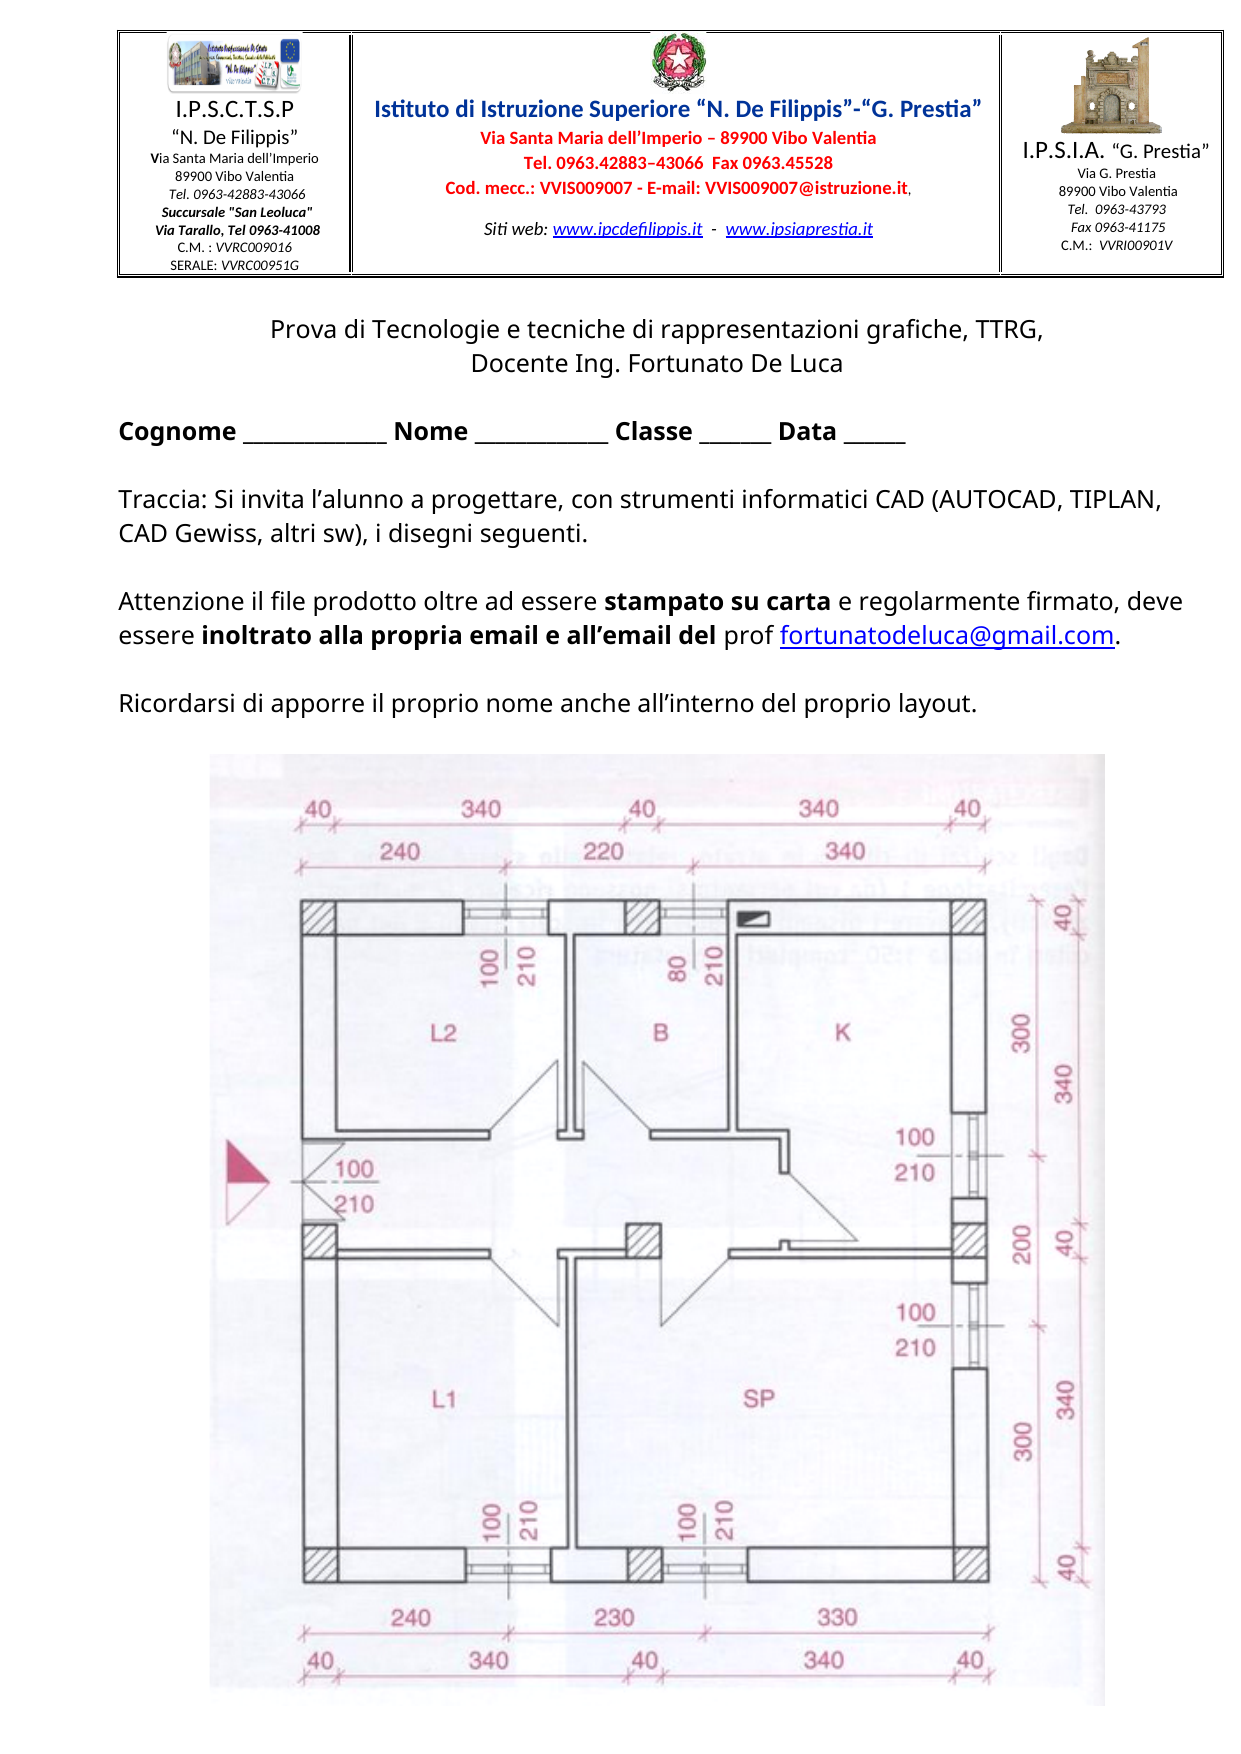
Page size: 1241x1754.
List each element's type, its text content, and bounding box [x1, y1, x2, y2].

picture [1059, 32, 1164, 135]
text Prova di Tecnologie e tecniche di rappresentazioni grafiche, TTRG, [118, 311, 1196, 346]
text Attenzione il file prodotto oltre ad essere stampato su carta e regolarmente firmato, deve essere inoltrato alla propria email e all’email del prof fortunatodeluca@gmail.com. [118, 584, 1196, 652]
text Docente Ing. Fortunato De Luca [118, 346, 1196, 379]
table_header Istituto di Istruzione Superiore “N. De Filippis”-“G. Prestia” Via Santa Maria dell’Imperio – 89900 Vibo Valentia Tel. 0963.42883–43066 Fax 0963.45528 Cod. mecc.: VVIS009007 - E-mail: VVIS009007@istruzione.it, Siti web: www.ipcdefilippis.it - www.ipsiaprestia.it [351, 31, 1001, 274]
table_header I.P.S.C.T.S.P “N. De Filippis” Via Santa Maria dell’Imperio 89900 Vibo Valentia Tel. 0963-42883-43066 Succursale "San Leoluca" Via Tarallo, Tel 0963-41008 C.M. : VVRC009016 SERALE: VVRC00951G [120, 33, 351, 274]
text Ricordarsi di apporre il proprio nome anche all’interno del proprio layout. [118, 686, 1196, 720]
table_header I.P.S.I.A. “G. Prestia” Via G. Prestia 89900 Vibo Valentia Tel. 0963-43793 Fax 0963-41175 C.M.: VVRI00901V [1001, 33, 1221, 274]
text Traccia: Si invita l’alunno a progettare, con strumenti informatici CAD (AUTOCAD, TIPLAN, CAD Gewiss, altri sw), i disegni seguenti. [118, 482, 1196, 550]
picture [650, 32, 707, 94]
text Cognome ______________ Nome _____________ Classe _______ Data ______ [118, 414, 1196, 448]
picture [166, 32, 303, 94]
